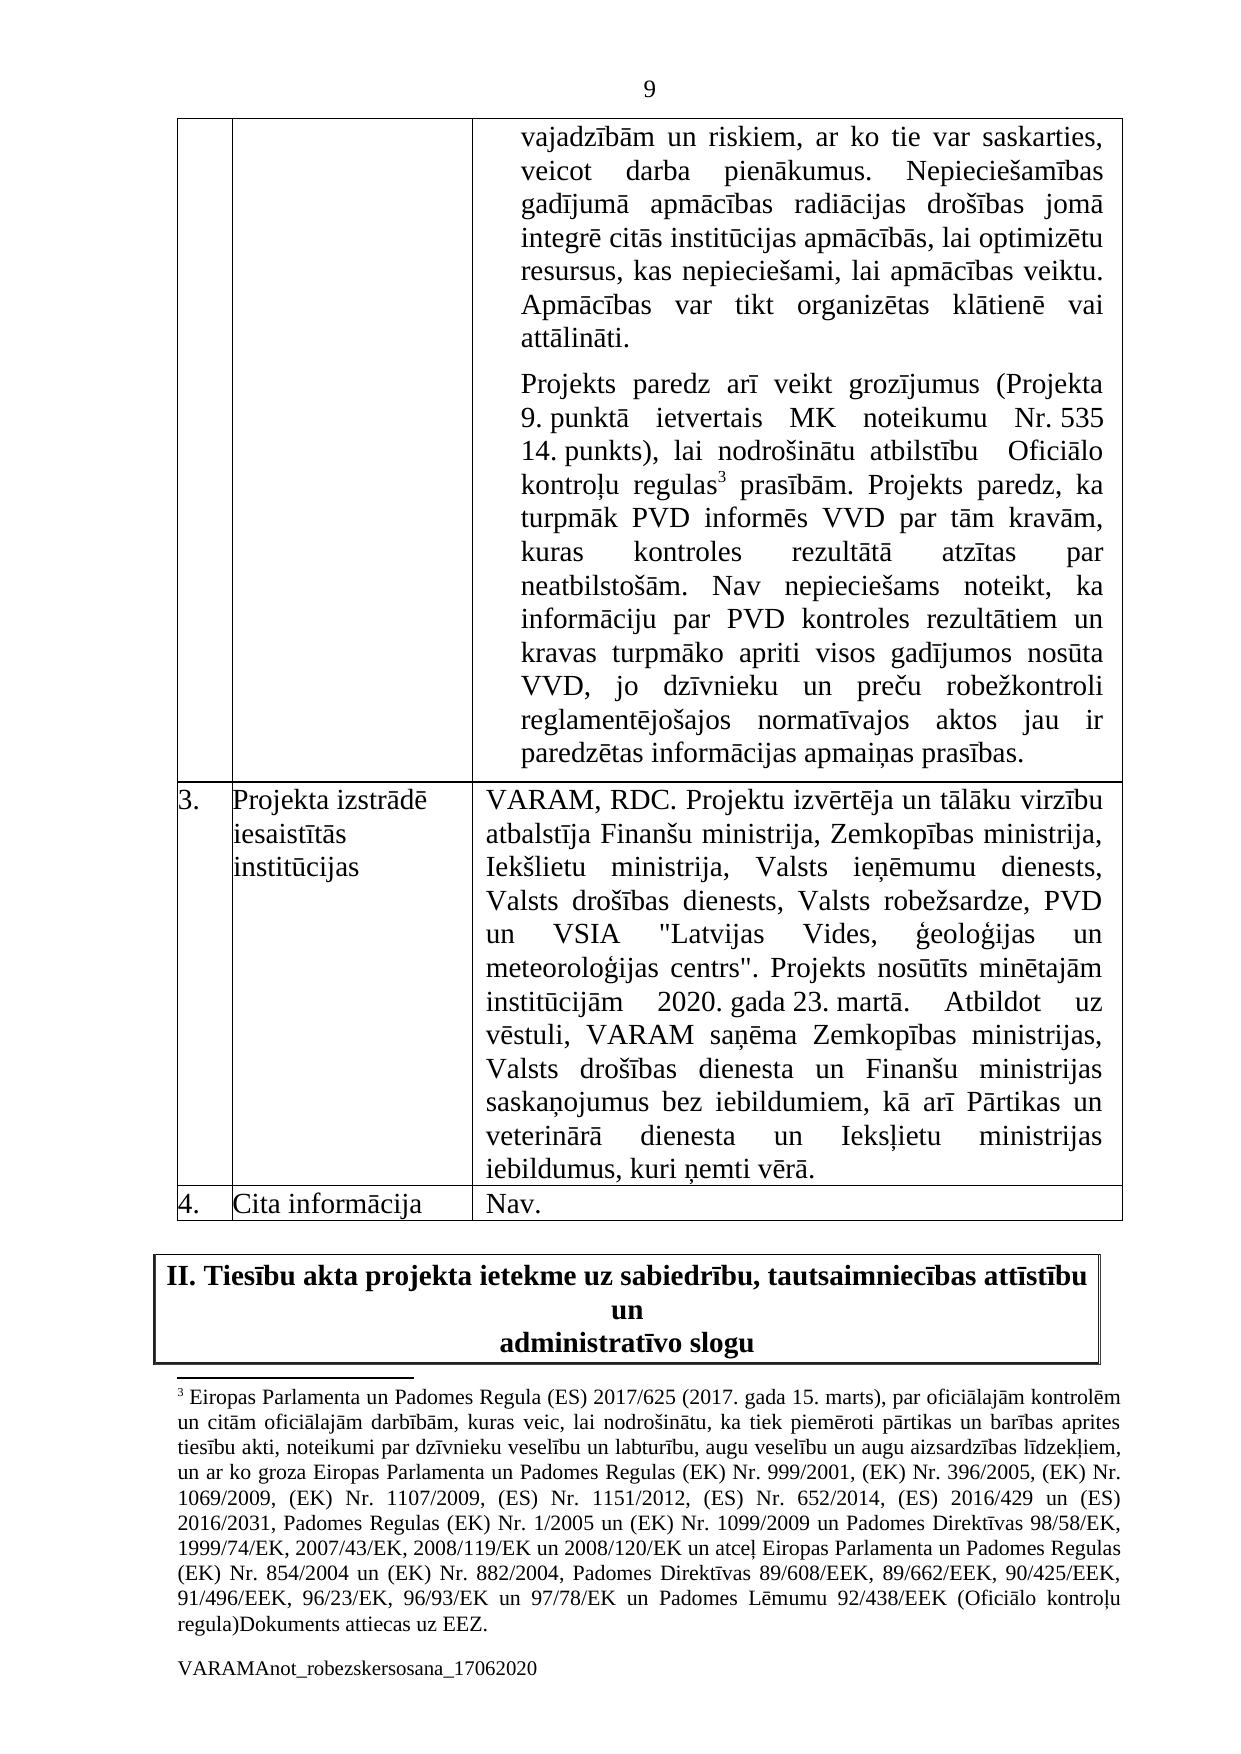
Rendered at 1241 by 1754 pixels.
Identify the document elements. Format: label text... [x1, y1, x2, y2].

table_cell VARAM, RDC. Projektu izvērtēja un tālāku virzību atbalstīja Finanšu ministrija, Zemkopības ministrija, Iekšlietu ministrija, Valsts ieņēmumu dienests, Valsts drošības dienests, Valsts robežsardze, PVD un VSIA "Latvijas Vides, ģeoloģijas un meteoroloģijas centrs". Projekts nosūtīts minētajām institūcijām 2020. gada 23. martā. Atbildot uz vēstuli, VARAM saņēma Zemkopības ministrijas, Valsts drošības dienesta un Finanšu ministrijas saskaņojumus bez iebildumiem, kā arī Pārtikas un veterinārā dienesta un Ieksļietu ministrijas iebildumus, kuri ņemti vērā. [473, 783, 1122, 1185]
table_cell 4. [178, 1186, 232, 1219]
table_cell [473, 119, 1122, 781]
table_cell Projekta izstrādē iesaistītās institūcijas [233, 783, 472, 1185]
table_cell Nav. [473, 1186, 1122, 1219]
table_cell 3. [178, 783, 232, 1185]
table_header II. Tiesību akta projekta ietekme uz sabiedrību, tautsaimniecības attīstību un administratīvo slogu [156, 1255, 1098, 1362]
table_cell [233, 119, 472, 781]
table_cell Cita informācija [233, 1186, 472, 1219]
table_cell 2. [178, 119, 232, 781]
